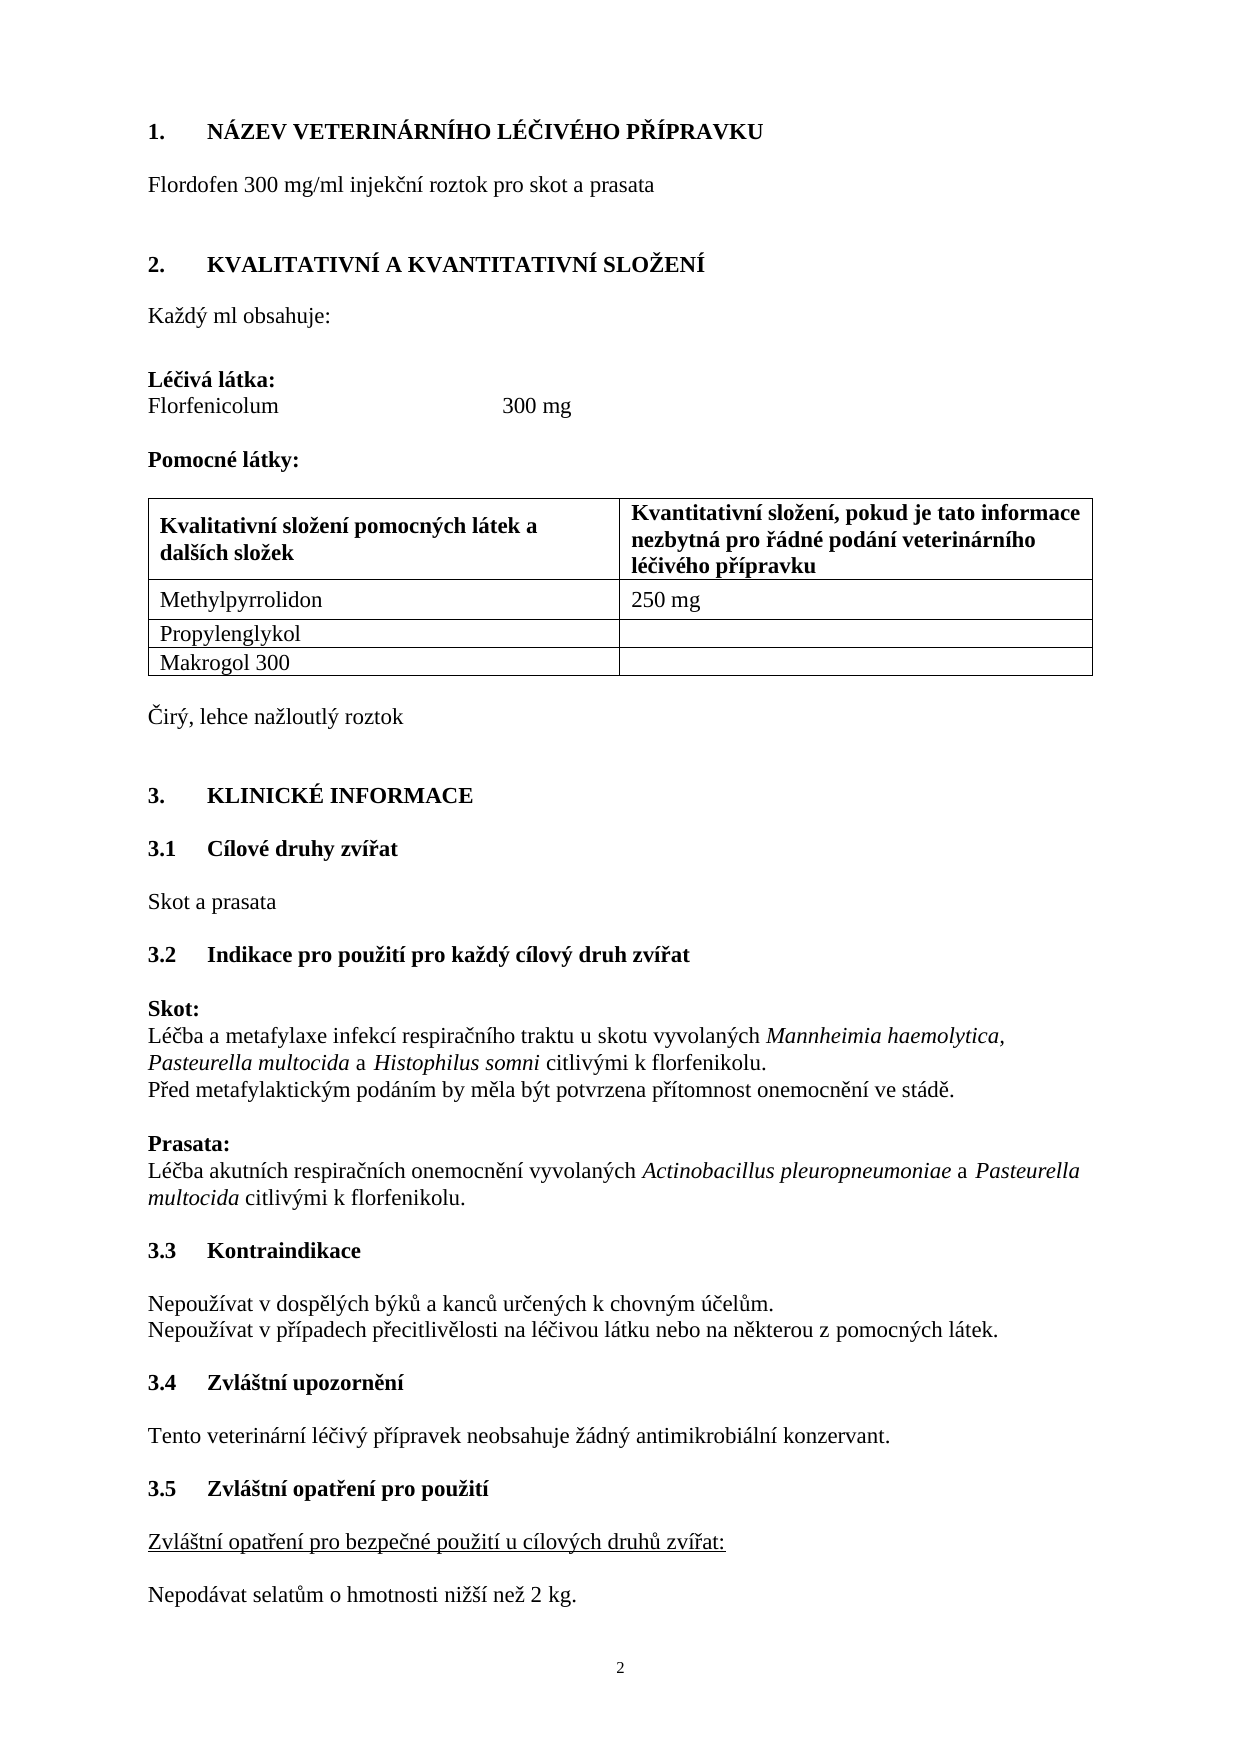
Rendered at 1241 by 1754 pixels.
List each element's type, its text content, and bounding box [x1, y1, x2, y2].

table_cell [620, 620, 1092, 647]
text 3.2 Indikace pro použití pro každý cílový druh zvířat [148, 941, 1092, 968]
table_cell [620, 648, 1092, 675]
text Nepoužívat v dospělých býků a kanců určených k chovným účelům. [148, 1290, 1092, 1316]
text Pomocné látky: [148, 446, 1092, 472]
text 3.1 Cílové druhy zvířat [148, 835, 1092, 862]
text Zvláštní opatření pro bezpečné použití u cílových druhů zvířat: [148, 1528, 1092, 1554]
text Flordofen 300 mg/ml injekční roztok pro skot a prasata [148, 171, 1092, 198]
text Florfenicolum 300 mg [148, 392, 1092, 419]
text 3. KLINICKÉ INFORMACE [148, 782, 1092, 809]
text 3.4 Zvláštní upozornění [148, 1369, 1092, 1395]
table_cell Makrogol 300 [149, 648, 619, 675]
table_header Kvalitativní složení pomocných látek a dalších složek [149, 499, 619, 578]
text Prasata: [148, 1129, 1092, 1157]
table_cell 250 mg [620, 580, 1092, 619]
text Před metafylaktickým podáním by měla být potvrzena přítomnost onemocnění ve stádě. [148, 1075, 1092, 1102]
subtitle Tento veterinární léčivý přípravek neobsahuje žádný antimikrobiální konzervant. [148, 1422, 1092, 1449]
text 3.5 Zvláštní opatření pro použití [148, 1475, 1092, 1501]
subtitle Léčivá látka: [148, 366, 1092, 392]
table_cell Propylenglykol [149, 620, 619, 647]
subtitle Každý ml obsahuje: [148, 302, 1092, 328]
text Čirý, lehce nažloutlý roztok [148, 703, 1092, 730]
text Nepoužívat v případech přecitlivělosti na léčivou látku nebo na některou z pomocných látek. [148, 1316, 1092, 1342]
text Léčba akutních respiračních onemocnění vyvolaných Actinobacillus pleuropneumoniae a Pasteurella multocida citlivými k florfenikolu. [148, 1157, 1092, 1211]
table_header Kvantitativní složení, pokud je tato informace nezbytná pro řádné podání veterinárního léčivého přípravku [620, 499, 1092, 578]
text 1. NÁZEV VETERINÁRNÍHO LÉČIVÉHO PŘÍPRAVKU [148, 118, 1092, 144]
text Skot a prasata [148, 888, 1092, 915]
text Nepodávat selatům o hmotnosti nižší než 2 kg. [148, 1580, 1092, 1607]
text Skot: [148, 994, 1092, 1021]
table_cell Methylpyrrolidon [149, 580, 619, 619]
text 3.3 Kontraindikace [148, 1237, 1092, 1263]
text Léčba a metafylaxe infekcí respiračního traktu u skotu vyvolaných Mannheimia haemolytica, Pasteurella multocida a Histophilus somni citlivými k florfenikolu. [148, 1021, 1092, 1075]
text 2. KVALITATIVNÍ A KVANTITATIVNÍ SLOŽENÍ [148, 251, 1092, 277]
